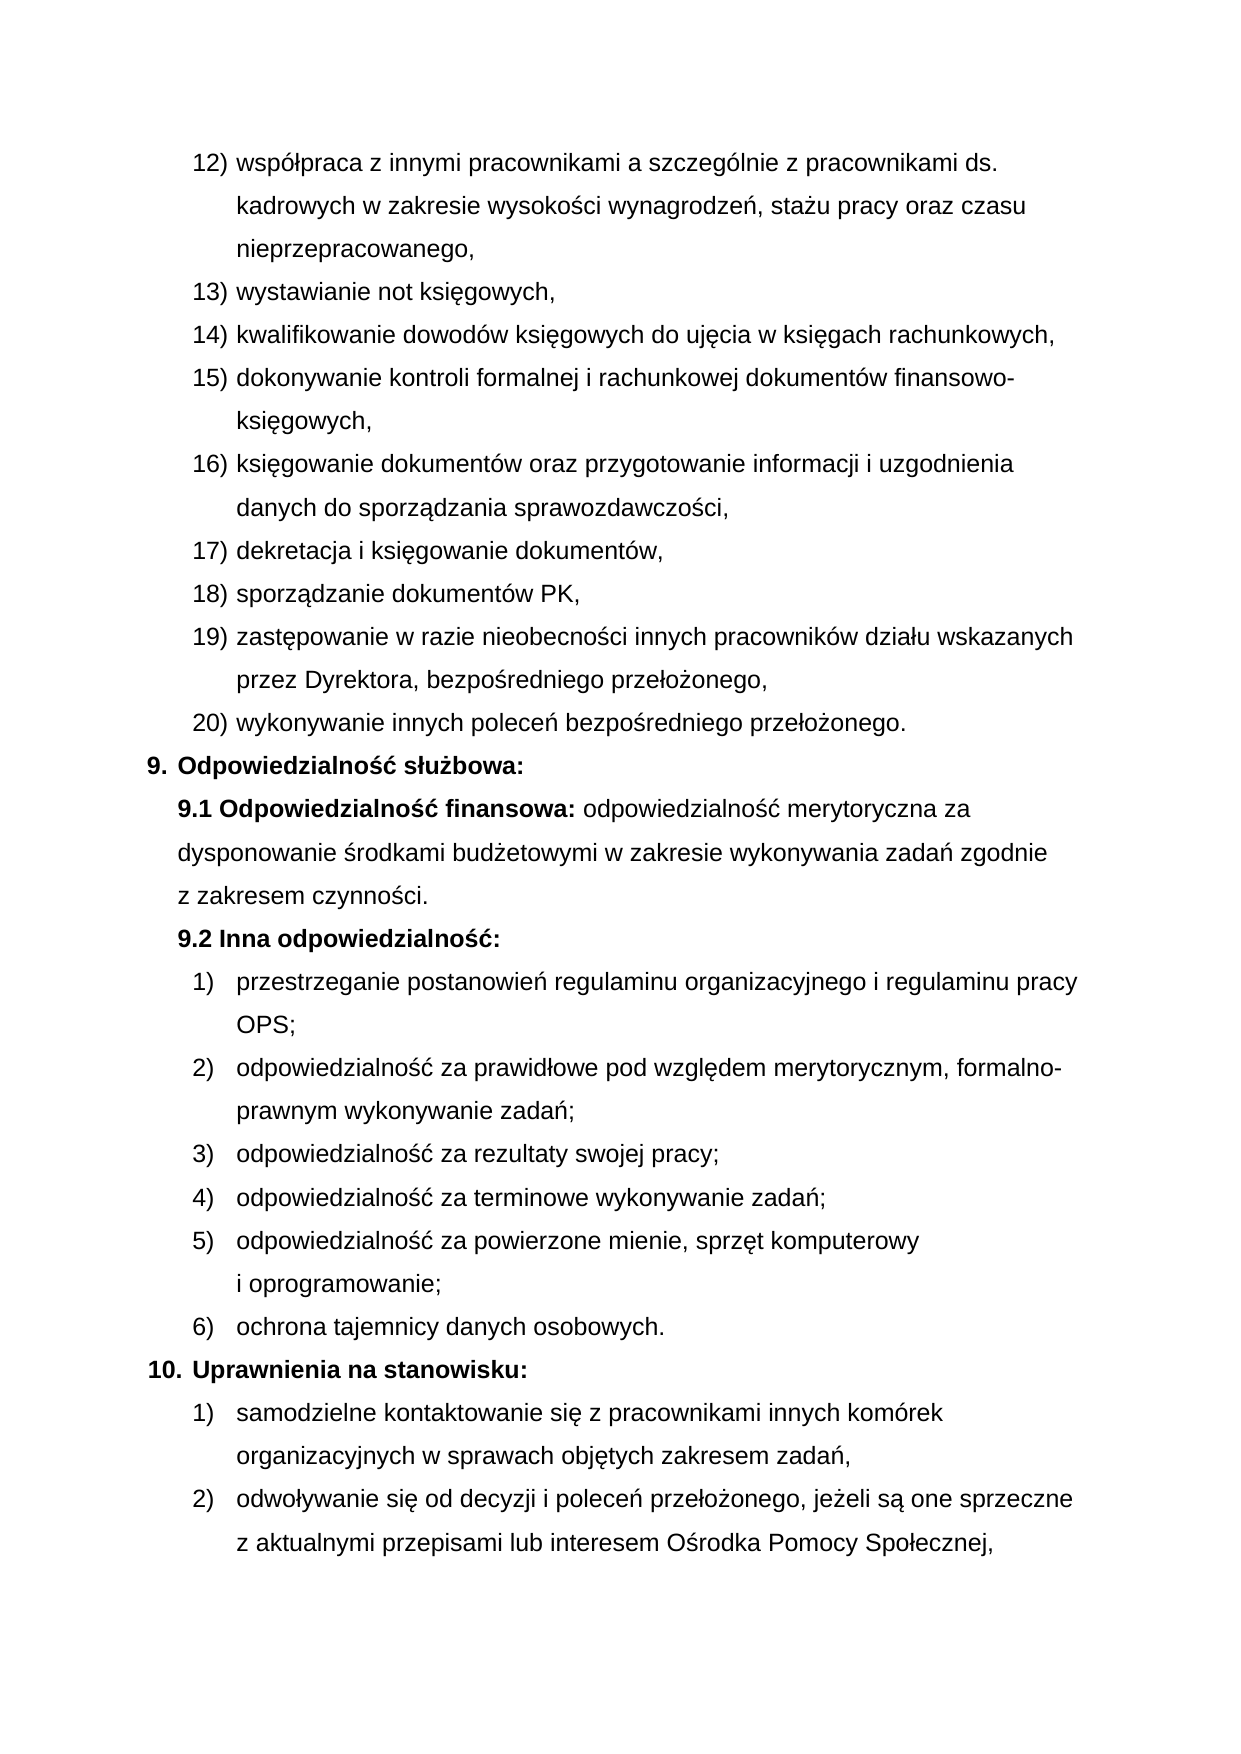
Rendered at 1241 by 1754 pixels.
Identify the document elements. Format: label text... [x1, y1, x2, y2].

list odwoływanie się od decyzji i poleceń przełożonego, jeżeli są one sprzeczne z aktualnymi przepisami lub interesem Ośrodka Pomocy Społecznej, [192, 1484, 1093, 1556]
list odpowiedzialność za prawidłowe pod względem merytorycznym, formalno-prawnym wykonywanie zadań; [192, 1053, 1093, 1125]
text 9.1 Odpowiedzialność finansowa: odpowiedzialność merytoryczna za dysponowanie środkami budżetowymi w zakresie wykonywania zadań zgodnie z zakresem czynności. [177, 794, 1093, 909]
list zastępowanie w razie nieobecności innych pracowników działu wskazanych przez Dyrektora, bezpośredniego przełożonego, [192, 622, 1093, 694]
text 9.2 Inna odpowiedzialność: [177, 924, 1093, 953]
list ochrona tajemnicy danych osobowych. [192, 1312, 1093, 1341]
list odpowiedzialność za rezultaty swojej pracy; [192, 1139, 1093, 1168]
list sporządzanie dokumentów PK, [192, 579, 1093, 608]
list odpowiedzialność za terminowe wykonywanie zadań; [192, 1183, 1093, 1211]
list odpowiedzialność za powierzone mienie, sprzęt komputerowy i oprogramowanie; [192, 1226, 1093, 1298]
list samodzielne kontaktowanie się z pracownikami innych komórek organizacyjnych w sprawach objętych zakresem zadań, [192, 1398, 1093, 1470]
list dekretacja i księgowanie dokumentów, [192, 536, 1093, 564]
list Odpowiedzialność służbowa: [147, 751, 1093, 780]
list współpraca z innymi pracownikami a szczególnie z pracownikami ds. kadrowych w zakresie wysokości wynagrodzeń, stażu pracy oraz czasu nieprzepracowanego, [192, 148, 1093, 263]
list Uprawnienia na stanowisku: [148, 1355, 1093, 1384]
list dokonywanie kontroli formalnej i rachunkowej dokumentów finansowo-księgowych, [192, 363, 1093, 435]
list kwalifikowanie dowodów księgowych do ujęcia w księgach rachunkowych, [192, 320, 1093, 349]
list wykonywanie innych poleceń bezpośredniego przełożonego. [192, 708, 1093, 737]
list przestrzeganie postanowień regulaminu organizacyjnego i regulaminu pracy OPS; [192, 967, 1093, 1039]
list księgowanie dokumentów oraz przygotowanie informacji i uzgodnienia danych do sporządzania sprawozdawczości, [192, 449, 1093, 521]
list wystawianie not księgowych, [192, 277, 1093, 306]
